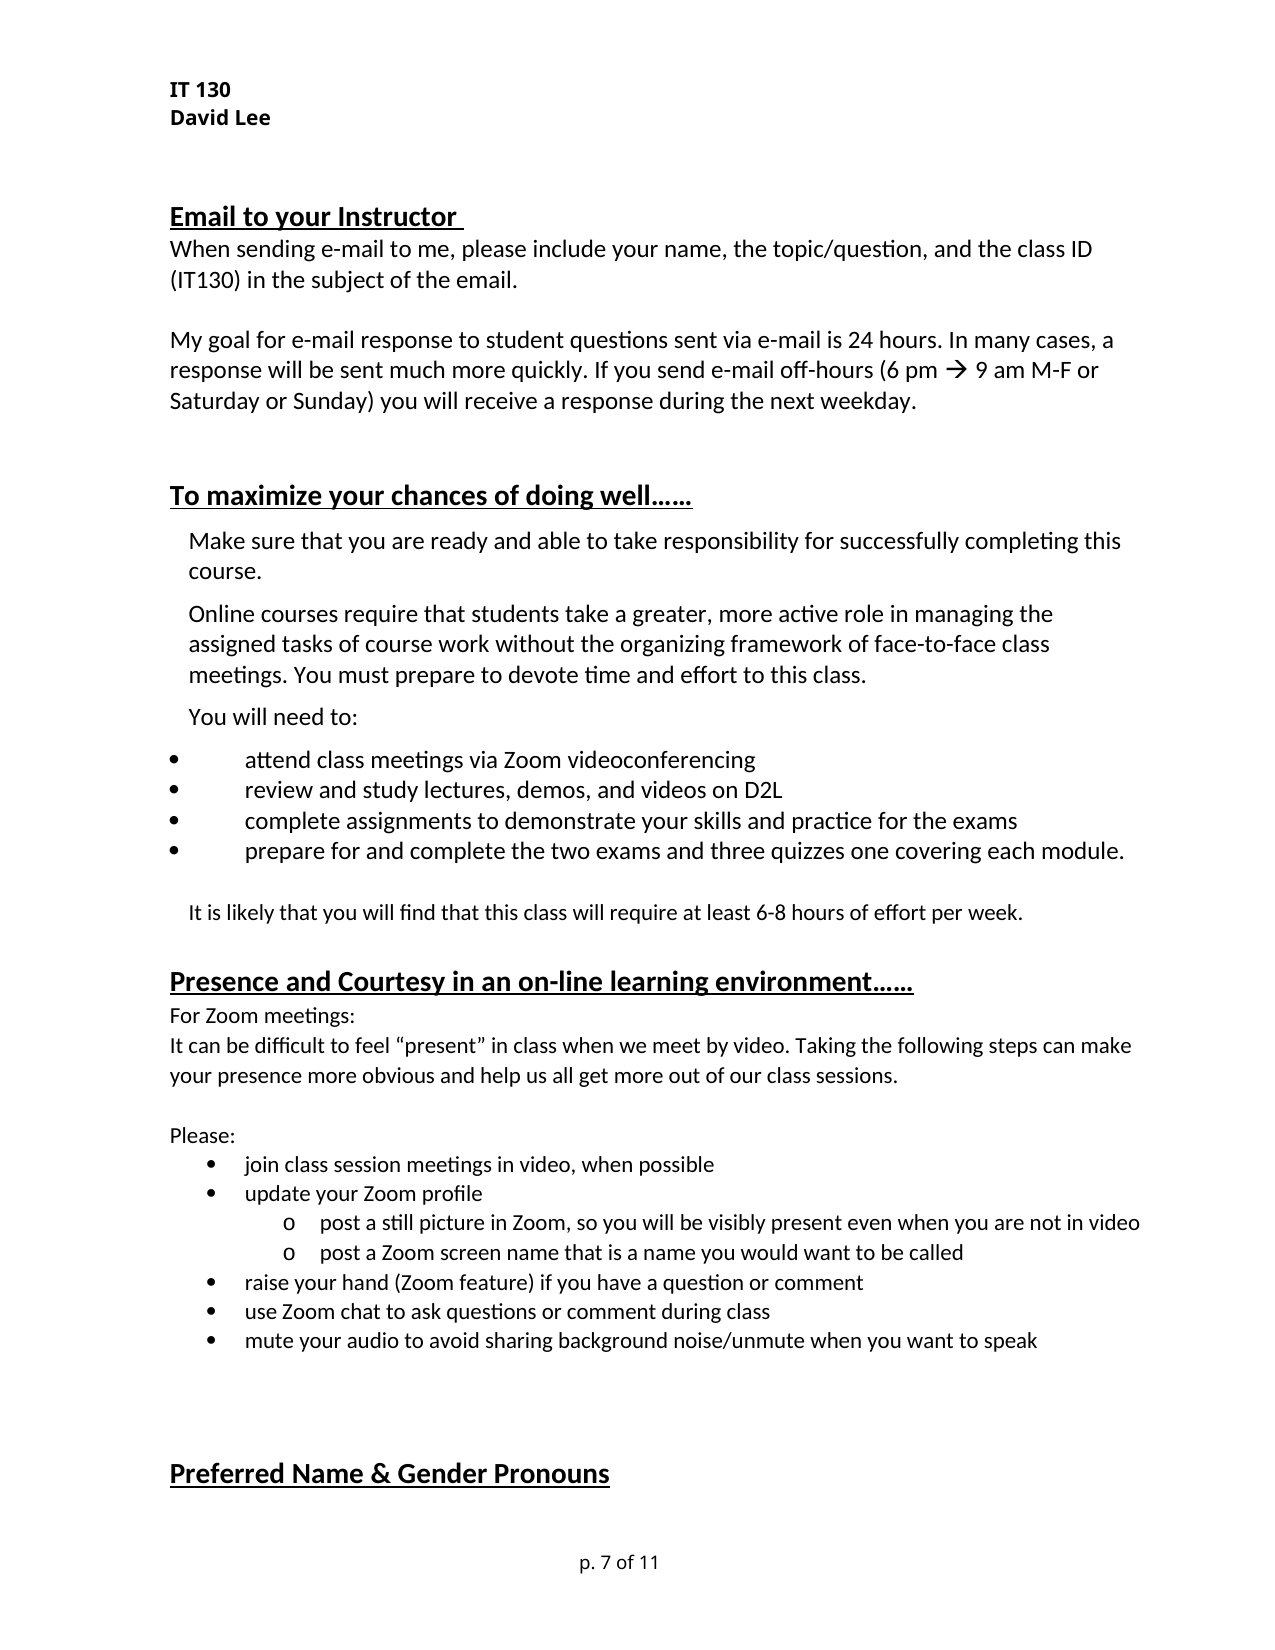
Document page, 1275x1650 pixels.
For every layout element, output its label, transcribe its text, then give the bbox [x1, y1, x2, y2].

list raise your hand (Zoom feature) if you have a question or comment [207, 1268, 1143, 1296]
text To maximize your chances of doing well…… [169, 477, 1143, 513]
text It can be difficult to feel “present” in class when we meet by video. Taking the following steps can make your presence more obvious and help us all get more out of our class sessions. [169, 1030, 1143, 1089]
text Online courses require that students take a greater, more active role in managing the assigned tasks of course work without the organizing framework of face-to-face class meetings. You must prepare to devote time and effort to this class. [188, 598, 1143, 689]
list use Zoom chat to ask questions or comment during class [207, 1297, 1143, 1325]
text When sending e-mail to me, please include your name, the topic/question, and the class ID (IT130) in the subject of the email. [169, 234, 1143, 295]
text Please: [169, 1120, 1143, 1149]
text You will need to: [188, 701, 1143, 732]
list update your Zoom profile [207, 1179, 1143, 1207]
list join class session meetings in video, when possible [207, 1150, 1143, 1178]
text For Zoom meetings: [169, 999, 1143, 1029]
text Make sure that you are ready and able to take responsibility for successfully completing this course. [188, 525, 1143, 586]
text Presence and Courtesy in an on-line learning environment…… [169, 963, 1143, 999]
list post a Zoom screen name that is a name you would want to be called [282, 1238, 1143, 1267]
list post a still picture in Zoom, so you will be visibly present even when you are not in video [282, 1208, 1143, 1237]
list review and study lectures, demos, and videos on D2L [169, 774, 1143, 805]
list prepare for and complete the two exams and three quizzes one covering each module. [169, 836, 1143, 866]
list attend class meetings via Zoom videoconferencing [169, 744, 1143, 774]
text It is likely that you will find that this class will require at least 6-8 hours of effort per week. [188, 867, 1143, 926]
list mute your audio to avoid sharing background noise/unmute when you want to speak [207, 1326, 1143, 1354]
text Preferred Name & Gender Pronouns [169, 1456, 1143, 1491]
subtitle Email to your Instructor [169, 198, 1143, 234]
text My goal for e-mail response to student questions sent via e-mail is 24 hours. In many cases, a response will be sent much more quickly. If you send e-mail off-hours (6 pm 9 am M-F or Saturday or Sunday) you will receive a response during the next weekday. [169, 324, 1143, 415]
list complete assignments to demonstrate your skills and practice for the exams [169, 805, 1143, 836]
